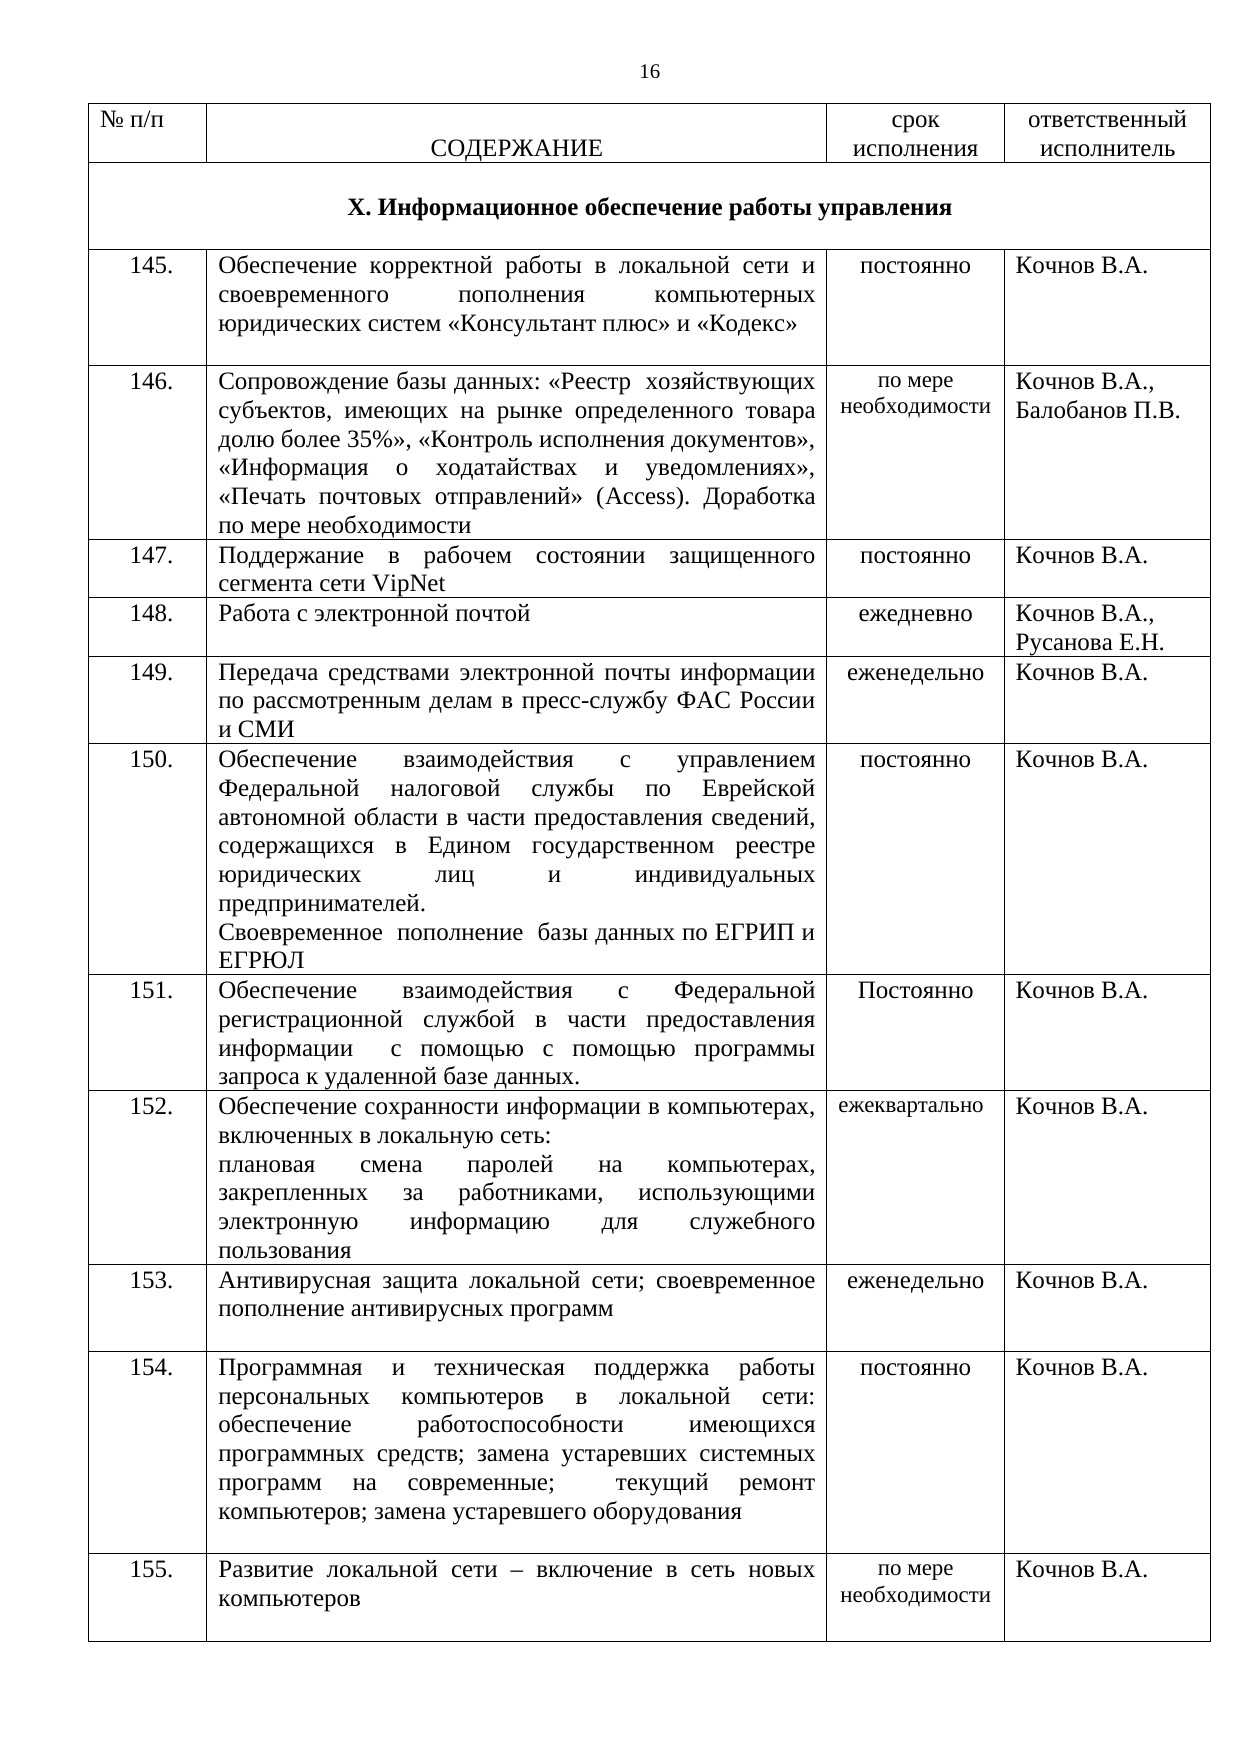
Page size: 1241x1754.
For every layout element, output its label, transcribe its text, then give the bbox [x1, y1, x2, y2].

table_cell Обеспечение корректной работы в локальной сети и своевременного пополнения компьютерных юридических систем «Консультант плюс» и «Кодекс» [207, 250, 826, 365]
table_cell Сопровождение базы данных: «Реестр хозяйствующих субъектов, имеющих на рынке определенного товара долю более 35%», «Контроль исполнения документов», «Информация о ходатайствах и уведомлениях», «Печать почтовых отправлений» (Access). Доработка по мере необходимости [207, 366, 826, 539]
table_cell Программная и техническая поддержка работы персональных компьютеров в локальной сети: обеспечение работоспособности имеющихся программных средств; замена устаревших системных программ на современные; текущий ремонт компьютеров; замена устаревшего оборудования [207, 1352, 826, 1553]
table_cell 147. [89, 540, 206, 597]
table_cell Работа с электронной почтой [207, 598, 826, 656]
table_cell Кочнов В.А., Балобанов П.В. [1005, 366, 1210, 539]
table_cell Поддержание в рабочем состоянии защищенного сегмента сети VipNet [207, 540, 826, 597]
table_cell Антивирусная защита локальной сети; своевременное пополнение антивирусных программ [207, 1265, 826, 1351]
table_cell Кочнов В.А. [1005, 250, 1210, 365]
table_cell Кочнов В.А. [1005, 657, 1210, 743]
table_cell Кочнов В.А. [1005, 540, 1210, 597]
table_cell постоянно [827, 1352, 1004, 1553]
table_cell 148. [89, 598, 206, 656]
table_cell Постоянно [827, 975, 1004, 1090]
table_header № п/п [89, 104, 206, 162]
table_cell постоянно [827, 250, 1004, 365]
table_header срок исполнения [827, 104, 1004, 162]
table_cell 152. [89, 1091, 206, 1264]
table_cell Кочнов В.А. [1005, 744, 1210, 974]
table_cell 153. [89, 1265, 206, 1351]
table_cell 151. [89, 975, 206, 1090]
table_cell ежедневно [827, 598, 1004, 656]
table_cell Развитие локальной сети – включение в сеть новых компьютеров [207, 1554, 826, 1641]
table_cell Обеспечение взаимодействия с Федеральной регистрационной службой в части предоставления информации с помощью с помощью программы запроса к удаленной базе данных. [207, 975, 826, 1090]
table_cell 145. [89, 250, 206, 365]
table_cell еженедельно [827, 1265, 1004, 1351]
table_cell Обеспечение взаимодействия с управлением Федеральной налоговой службы по Еврейской автономной области в части предоставления сведений, содержащихся в Едином государственном реестре юридических лиц и индивидуальных предпринимателей. Своевременное пополнение базы данных по ЕГРИП и ЕГРЮЛ [207, 744, 826, 974]
table_cell Кочнов В.А. [1005, 1091, 1210, 1264]
table_cell по мере необходимости [827, 366, 1004, 539]
table_cell еженедельно [827, 657, 1004, 743]
table_cell Кочнов В.А. [1005, 975, 1210, 1090]
table_cell 150. [89, 744, 206, 974]
table_cell Кочнов В.А. [1005, 1352, 1210, 1553]
table_cell X. Информационное обеспечение работы управления [89, 163, 1210, 249]
table_cell по мере необходимости [827, 1554, 1004, 1641]
table_cell 155. [89, 1554, 206, 1641]
table_cell Обеспечение сохранности информации в компьютерах, включенных в локальную сеть: плановая смена паролей на компьютерах, закрепленных за работниками, использующими электронную информацию для служебного пользования [207, 1091, 826, 1264]
table_header СОДЕРЖАНИЕ [207, 104, 826, 162]
table_header ответственный исполнитель [1005, 104, 1210, 162]
table_cell постоянно [827, 540, 1004, 597]
table_cell Кочнов В.А. [1005, 1554, 1210, 1641]
table_cell Кочнов В.А., Русанова Е.Н. [1005, 598, 1210, 656]
table_cell ежеквартально [827, 1091, 1004, 1264]
table_cell 149. [89, 657, 206, 743]
table_cell 146. [89, 366, 206, 539]
table_cell постоянно [827, 744, 1004, 974]
table_cell Передача средствами электронной почты информации по рассмотренным делам в пресс-службу ФАС России и СМИ [207, 657, 826, 743]
table_cell 154. [89, 1352, 206, 1553]
table_cell Кочнов В.А. [1005, 1265, 1210, 1351]
